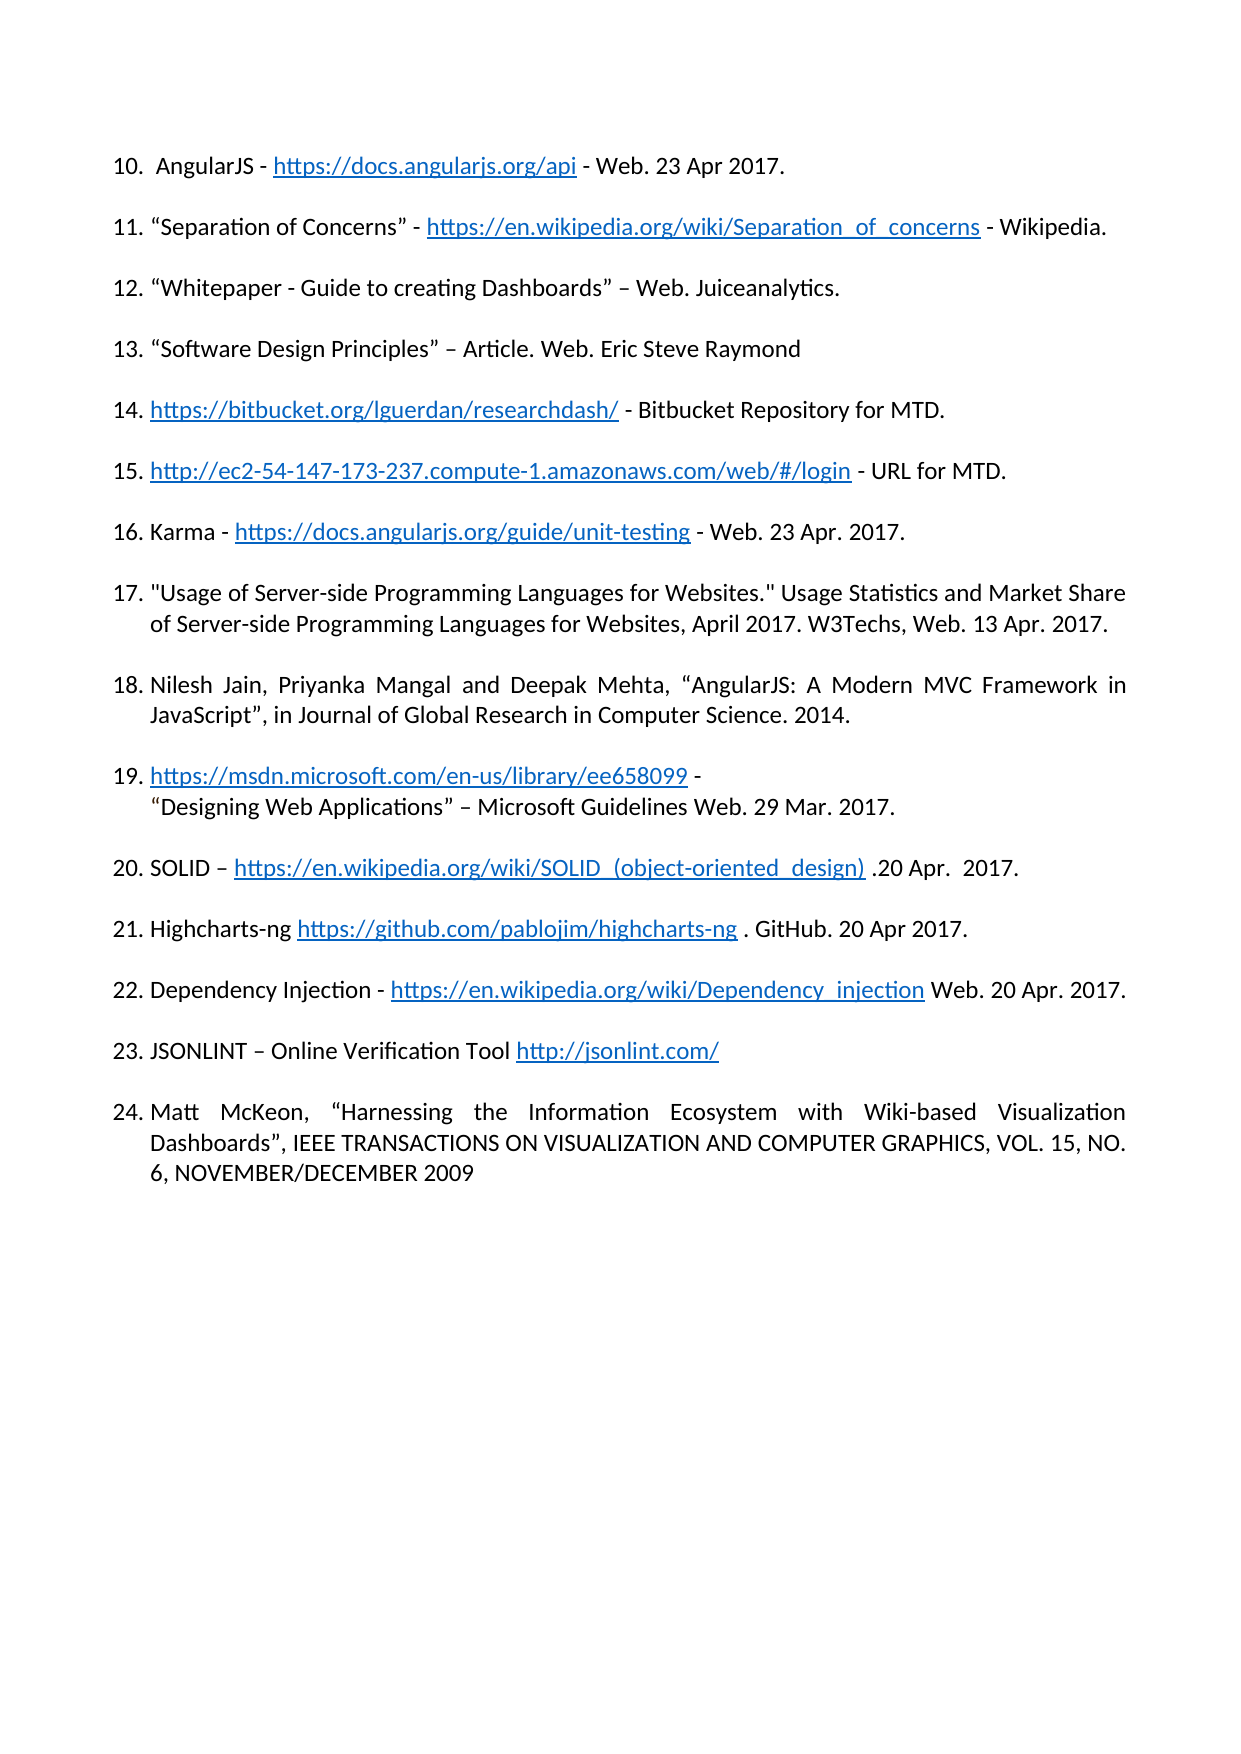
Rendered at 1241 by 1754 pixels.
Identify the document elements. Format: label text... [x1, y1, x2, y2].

list Highcharts-ng https://github.com/pablojim/highcharts-ng . GitHub. 20 Apr 2017. [112, 913, 1128, 943]
list http://ec2-54-147-173-237.compute-1.amazonaws.com/web/#/login - URL for MTD. [112, 455, 1128, 486]
list “Whitepaper - Guide to creating Dashboards” – Web. Juiceanalytics. [112, 272, 1128, 303]
list https://bitbucket.org/lguerdan/researchdash/ - Bitbucket Repository for MTD. [112, 394, 1128, 425]
list JSONLINT – Online Verification Tool http://jsonlint.com/ [112, 1035, 1128, 1066]
list Dependency Injection - https://en.wikipedia.org/wiki/Dependency_injection Web. 20 Apr. 2017. [112, 974, 1128, 1004]
list Nilesh Jain, Priyanka Mangal and Deepak Mehta, “AngularJS: A Modern MVC Framework in JavaScript”, in Journal of Global Research in Computer Science. 2014. [112, 669, 1128, 730]
list Karma - https://docs.angularjs.org/guide/unit-testing - Web. 23 Apr. 2017. [112, 516, 1128, 547]
list AngularJS - https://docs.angularjs.org/api - Web. 23 Apr 2017. [112, 150, 1128, 181]
list Matt McKeon, “Harnessing the Information Ecosystem with Wiki-based Visualization Dashboards”, IEEE TRANSACTIONS ON VISUALIZATION AND COMPUTER GRAPHICS, VOL. 15, NO. 6, NOVEMBER/DECEMBER 2009 [112, 1096, 1128, 1188]
list “Software Design Principles” – Article. Web. Eric Steve Raymond [112, 333, 1128, 364]
list SOLID – https://en.wikipedia.org/wiki/SOLID_(object-oriented_design) .20 Apr. 2017. [112, 852, 1128, 882]
list “Separation of Concerns” - https://en.wikipedia.org/wiki/Separation_of_concerns - Wikipedia. [112, 211, 1128, 242]
list https://msdn.microsoft.com/en-us/library/ee658099 - “Designing Web Applications” – Microsoft Guidelines Web. 29 Mar. 2017. [112, 760, 1128, 821]
list "Usage of Server-side Programming Languages for Websites." Usage Statistics and Market Share of Server-side Programming Languages for Websites, April 2017. W3Techs, Web. 13 Apr. 2017. [112, 577, 1128, 638]
